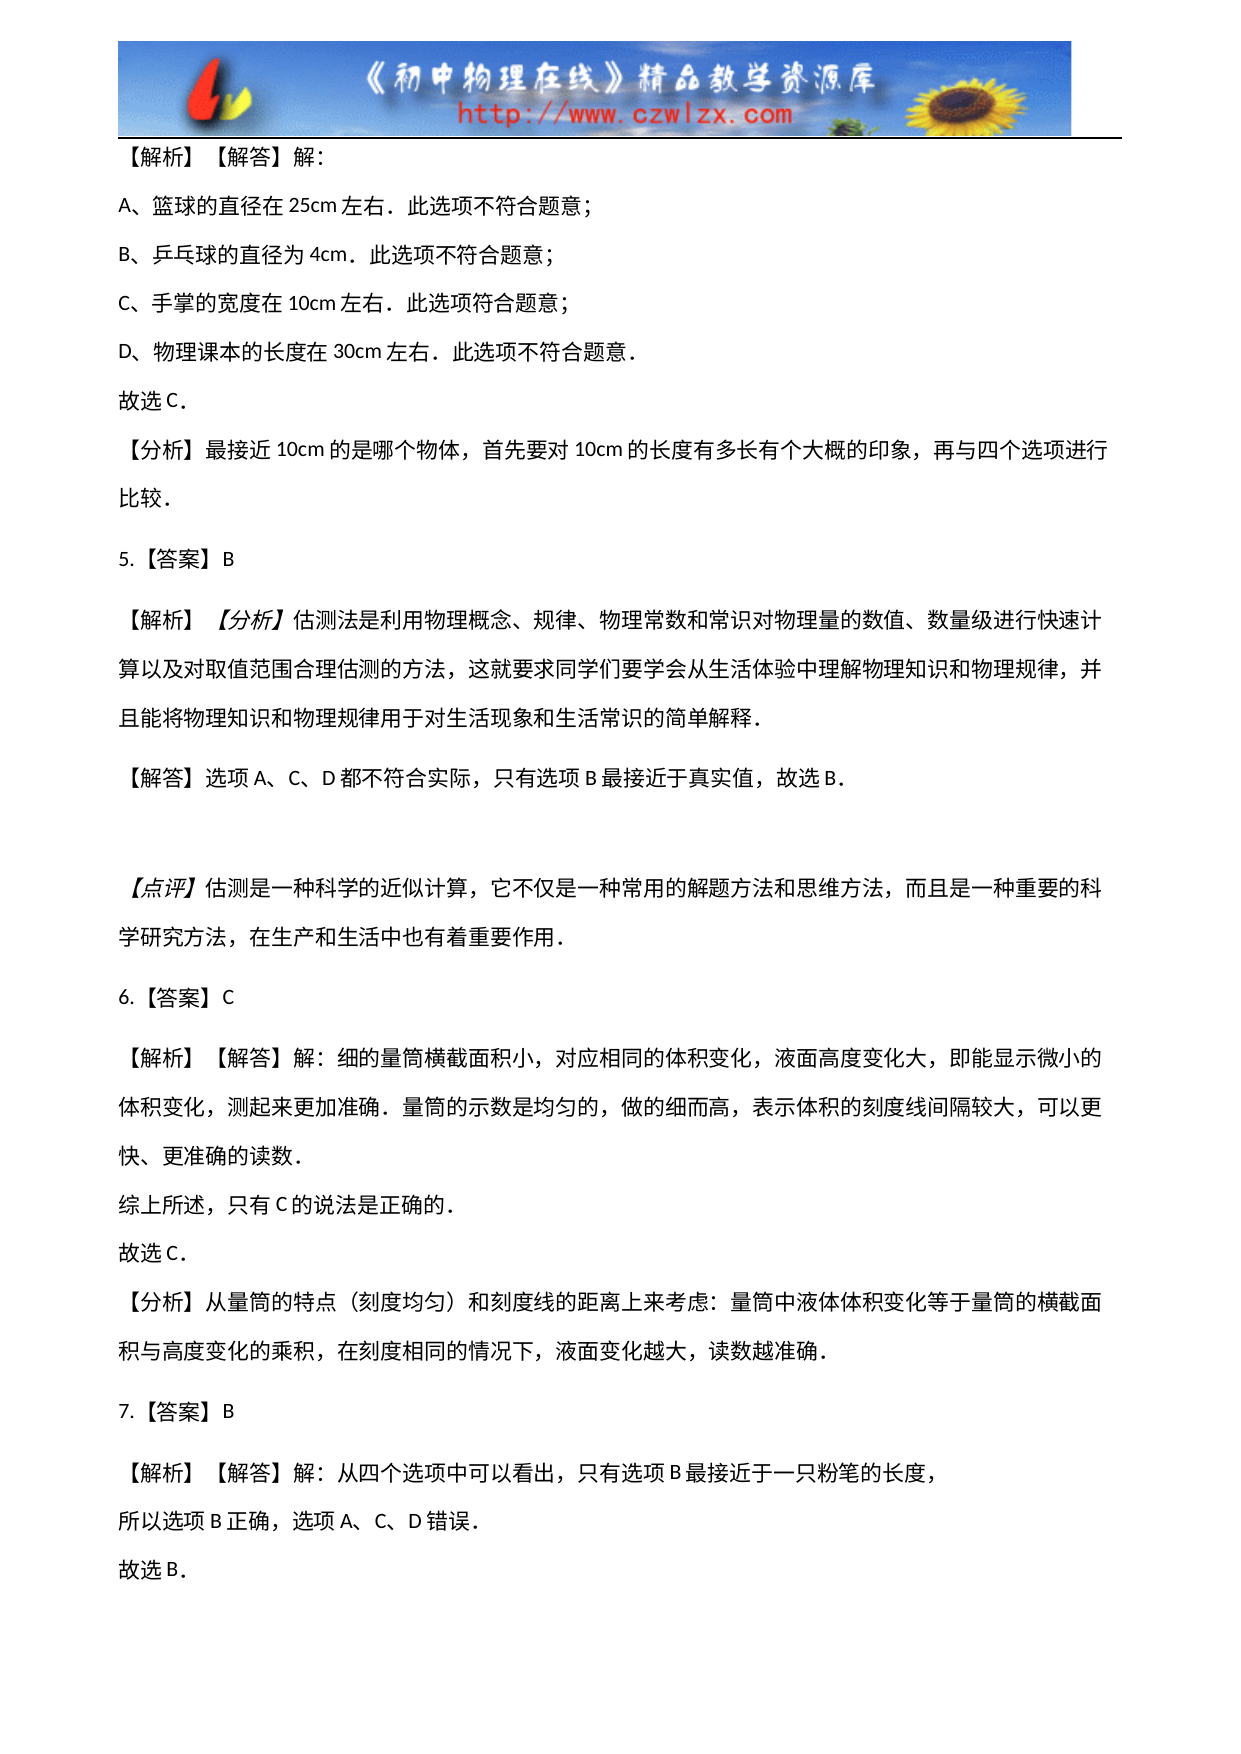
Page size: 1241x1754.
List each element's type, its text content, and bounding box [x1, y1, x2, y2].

text 7.【答案】B [118, 1394, 1122, 1427]
text 【点评】估测是一种科学的近似计算，它不仅是一种常用的解题方法和思维方法，而且是一种重要的科学研究方法，在生产和生活中也有着重要作用． [118, 822, 1122, 952]
text 【解答】选项A、C、D都不符合实际，只有选项B最接近于真实值，故选B． [118, 761, 1122, 793]
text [118, 1455, 1122, 1585]
text 【解析】【解答】解：细的量筒横截面积小，对应相同的体积变化，液面高度变化大，即能显示微小的体积变化，测起来更加准确．量筒的示数是均匀的，做的细而高，表示体积的刻度线间隔较大，可以更快、更准确的读数． 综上所述，只有C的说法是正确的． 故选C． 【分析】从量筒的特点（刻度均匀）和刻度线的距离上来考虑：量筒中液体体积变化等于量筒的横截面积与高度变化的乘积，在刻度相同的情况下，液面变化越大，读数越准确． [118, 1041, 1122, 1366]
picture [118, 41, 1072, 136]
text 【解析】【分析】估测法是利用物理概念、规律、物理常数和常识对物理量的数值、数量级进行快速计算以及对取值范围合理估测的方法，这就要求同学们要学会从生活体验中理解物理知识和物理规律，并且能将物理知识和物理规律用于对生活现象和生活常识的简单解释． [118, 603, 1122, 733]
text 6.【答案】C [118, 980, 1122, 1013]
text 【解析】【解答】解： A、篮球的直径在25cm左右．此选项不符合题意； B、乒乓球的直径为4cm．此选项不符合题意； C、手掌的宽度在10cm左右．此选项符合题意； D、物理课本的长度在30cm左右．此选项不符合题意． 故选C． 【分析】最接近10cm的是哪个物体，首先要对10cm的长度有多长有个大概的印象，再与四个选项进行比较． [118, 140, 1122, 513]
text 5.【答案】B [118, 542, 1122, 574]
